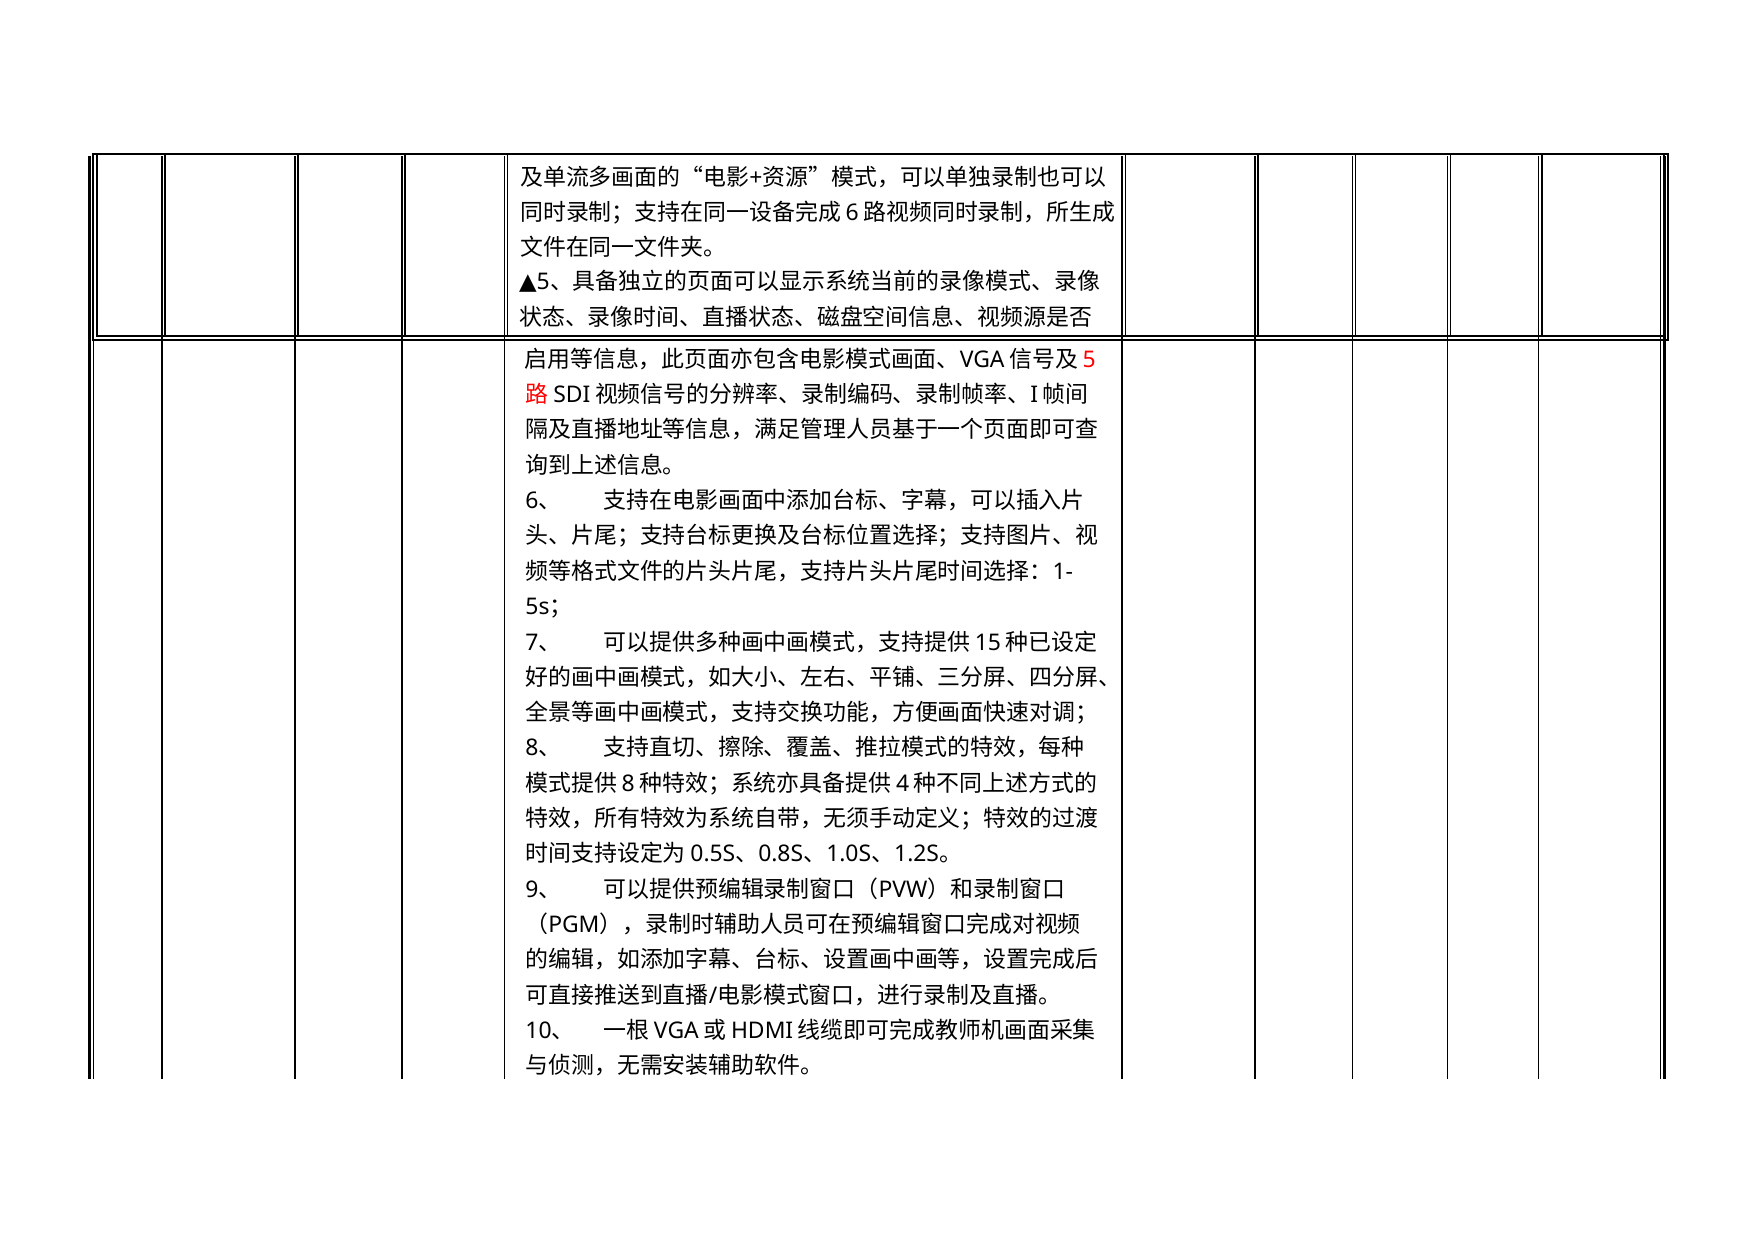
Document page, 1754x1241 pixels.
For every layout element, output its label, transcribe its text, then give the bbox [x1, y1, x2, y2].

table_cell 国产 [1259, 155, 1355, 334]
table_cell 1套 [1356, 155, 1450, 334]
table_cell 2 [98, 155, 164, 334]
text 启用等信息，此页面亦包含电影模式画面、VGA信号及5路 SDI视频信号的分辨率、录制编码、录制帧率、I帧间隔及直播地址等信息，满足管理人员基于一个页面即可查询到上述信息。 [514, 341, 1110, 480]
table_cell 现代中庆 [299, 155, 404, 334]
list 可以提供多种画中画模式，支持提供15种已设定好的画中画模式，如大小、左右、平铺、三分屏、四分屏、全景等画中画模式，支持交换功能，方便画面快速对调； [517, 623, 1110, 727]
table_cell 12000 [1451, 155, 1541, 334]
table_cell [508, 155, 1125, 334]
table_cell 12000 [1543, 155, 1663, 334]
list 支持直切、擦除、覆盖、推拉模式的特效，每种模式提供8种特效；系统亦具备提供4种不同上述方式的特效，所有特效为系统自带，无须手动定义；特效的过渡时间支持设定为0.5S、0.8S、1.0S、1.2S。 [517, 729, 1110, 868]
list 可以提供预编辑录制窗口（PVW）和录制窗口（PGM），录制时辅助人员可在预编辑窗口完成对视频的编辑，如添加字幕、台标、设置画中画等，设置完成后可直接推送到直播/电影模式窗口，进行录制及直播。 [517, 871, 1110, 1010]
table_cell V4.5 [406, 155, 507, 334]
list 支持在电影画面中添加台标、字幕，可以插入片头、片尾；支持台标更换及台标位置选择；支持图片、视频等格式文件的片头片尾，支持片头片尾时间选择：1-5s； [517, 482, 1110, 621]
table_cell 高清录播系统软件 [166, 155, 297, 334]
table_cell 北京中庆现代技术股份有限公司 [1126, 155, 1257, 334]
list 一根VGA或HDMI线缆即可完成教师机画面采集与侦测，无需安装辅助软件。 [517, 1012, 1110, 1081]
